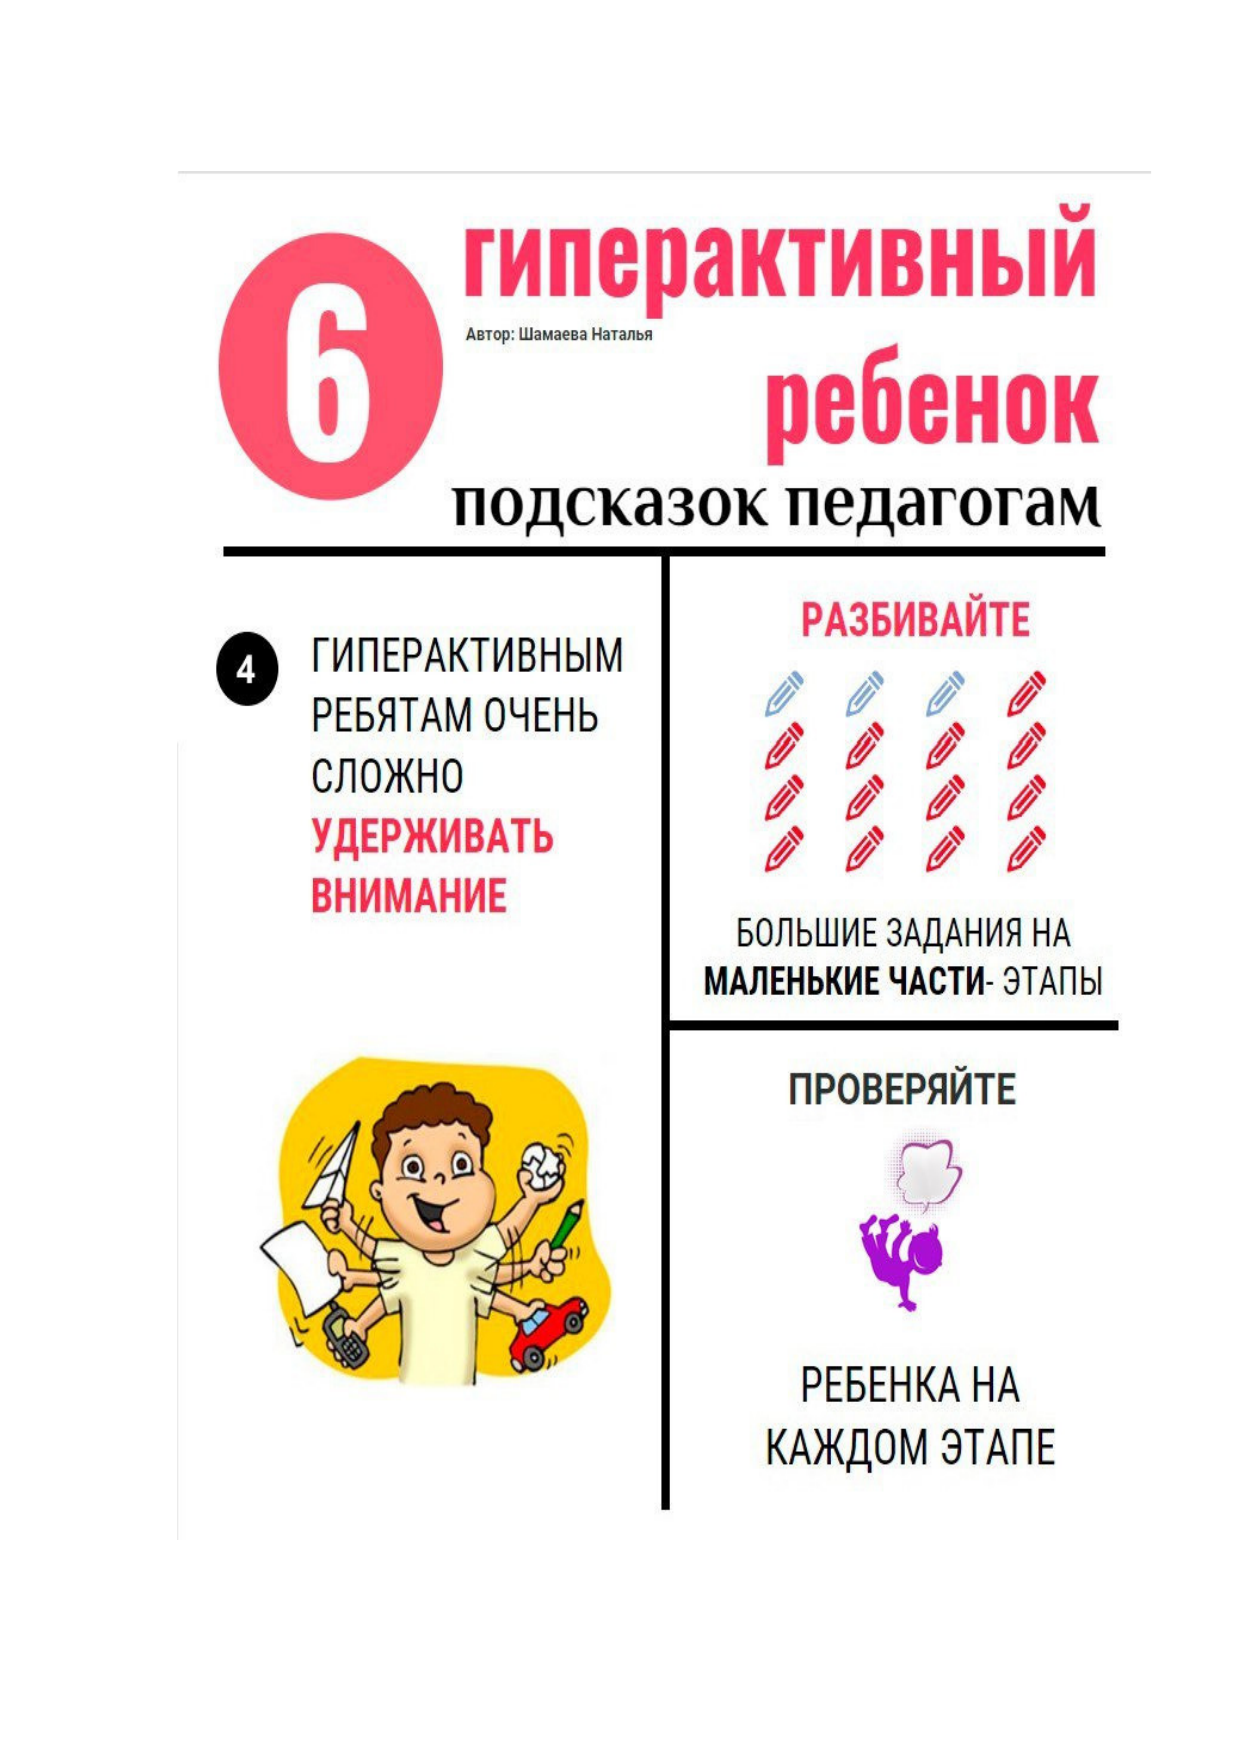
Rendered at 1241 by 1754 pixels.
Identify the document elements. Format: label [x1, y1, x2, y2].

picture [177, 171, 1152, 1540]
